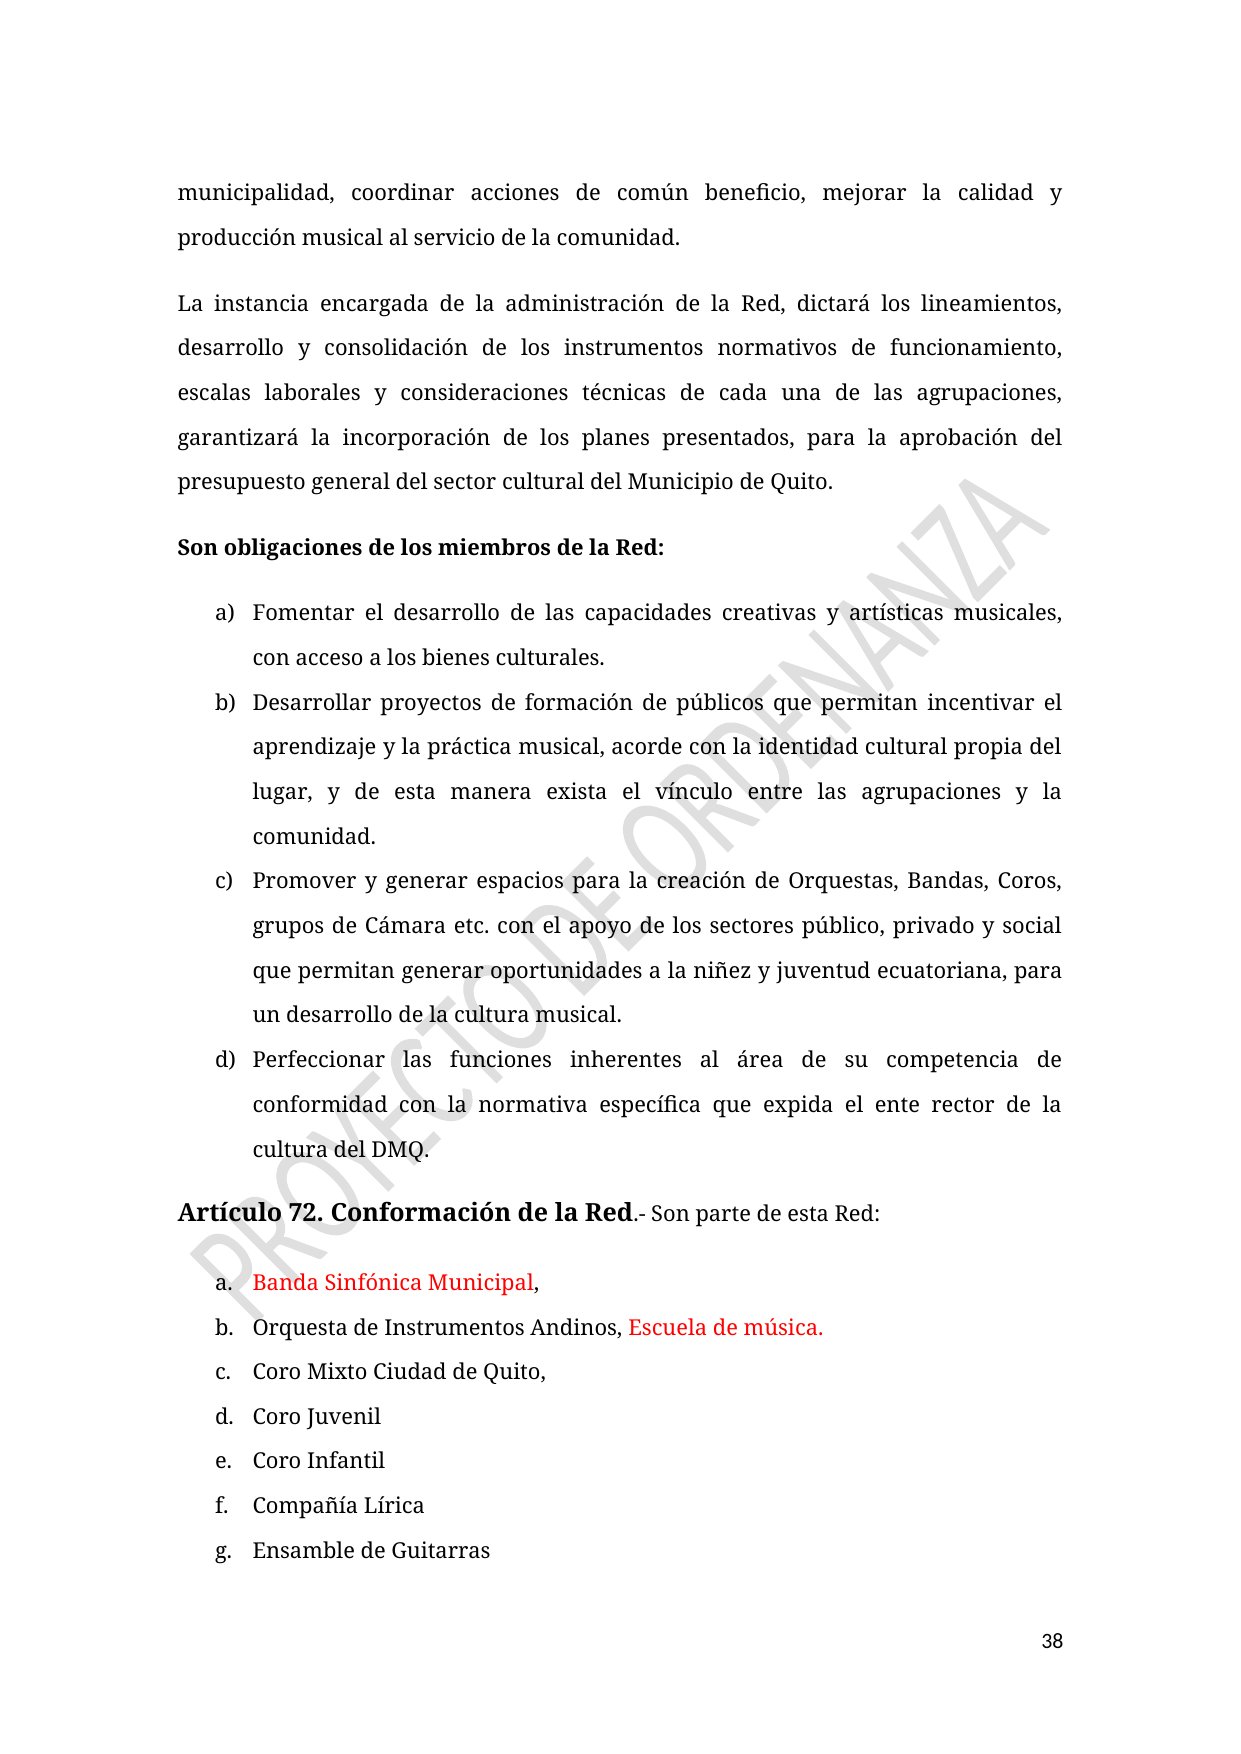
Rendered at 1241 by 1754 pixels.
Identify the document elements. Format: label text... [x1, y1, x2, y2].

text Artículo 72. Conformación de la Red.- Son parte de esta Red: [177, 1195, 1063, 1229]
list Perfeccionar las funciones inherentes al área de su competencia de conformidad con la normativa específica que expida el ente rector de la cultura del DMQ. [215, 1044, 1063, 1163]
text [177, 177, 1063, 252]
list Compañía Lírica [215, 1490, 1063, 1520]
list Fomentar el desarrollo de las capacidades creativas y artísticas musicales, con acceso a los bienes culturales. [215, 597, 1063, 672]
list Coro Infantil [215, 1446, 1063, 1475]
list Coro Juvenil [215, 1401, 1063, 1431]
list Promover y generar espacios para la creación de Orquestas, Bandas, Coros, grupos de Cámara etc. con el apoyo de los sectores público, privado y social que permitan generar oportunidades a la niñez y juventud ecuatoriana, para un desarrollo de la cultura musical. [215, 865, 1063, 1029]
text Son obligaciones de los miembros de la Red: [177, 532, 1063, 562]
list Ensamble de Guitarras [215, 1535, 1063, 1565]
text La instancia encargada de la administración de la Red, dictará los lineamientos, desarrollo y consolidación de los instrumentos normativos de funcionamiento, escalas laborales y consideraciones técnicas de cada una de las agrupaciones, garantizará la incorporación de los planes presentados, para la aprobación del presupuesto general del sector cultural del Municipio de Quito. [177, 287, 1063, 496]
list Banda Sinfónica Municipal, [215, 1267, 1063, 1297]
list Coro Mixto Ciudad de Quito, [215, 1356, 1063, 1386]
list Desarrollar proyectos de formación de públicos que permitan incentivar el aprendizaje y la práctica musical, acorde con la identidad cultural propia del lugar, y de esta manera exista el vínculo entre las agrupaciones y la comunidad. [215, 687, 1063, 851]
list Orquesta de Instrumentos Andinos, Escuela de música. [215, 1311, 1063, 1341]
